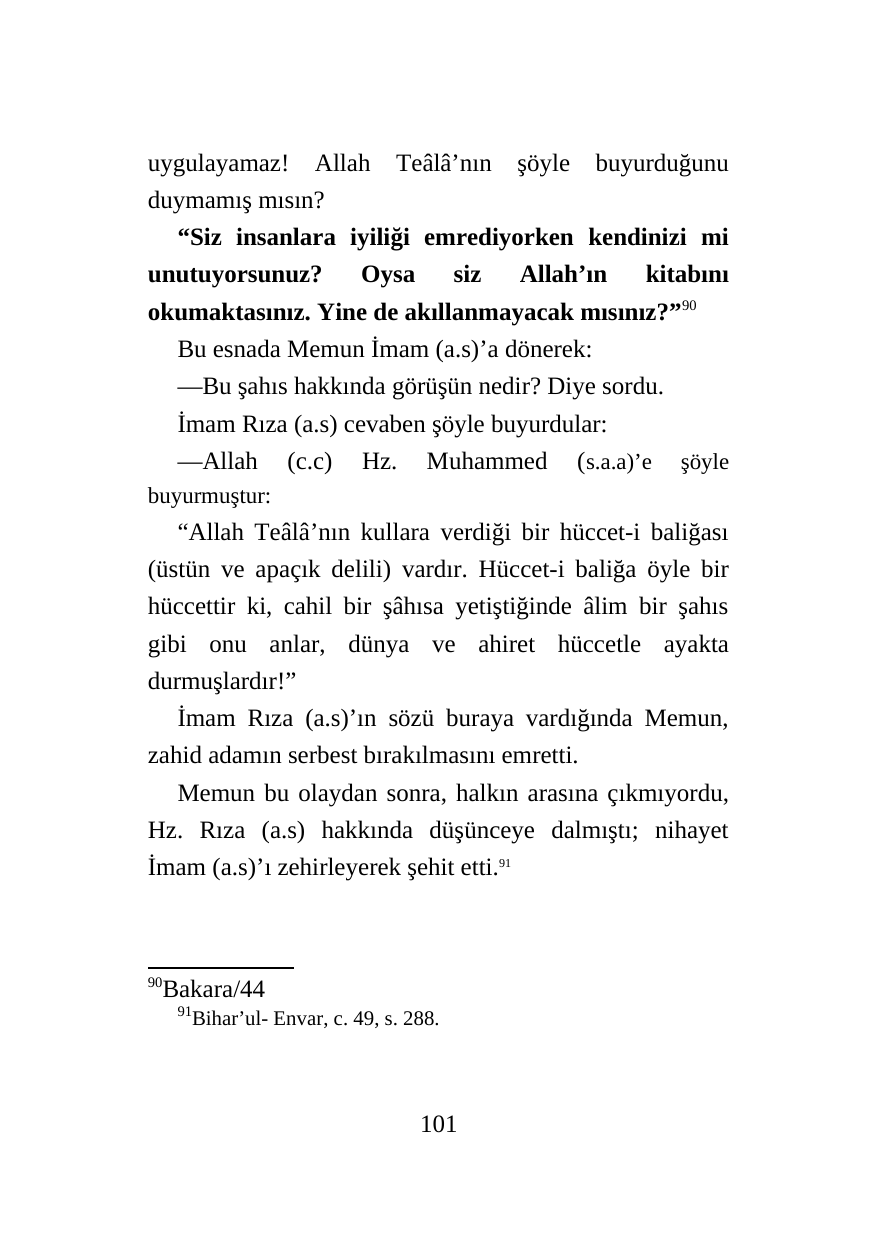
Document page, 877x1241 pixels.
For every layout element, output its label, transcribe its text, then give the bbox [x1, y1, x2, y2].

text —Bu şahıs hakkında görüşün nedir? Diye sordu. [148, 371, 729, 400]
text —Allah (c.c) Hz. Muhammed (s.a.a)’e şöyle buyurmuştur: [148, 446, 729, 509]
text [148, 148, 729, 214]
text Bu esnada Memun İmam (a.s)’a dönerek: [148, 334, 729, 363]
text İmam Rıza (a.s)’ın sözü buraya vardığında Memun, zahid adamın serbest bırakılmasını emretti. [148, 703, 729, 769]
text Memun bu olaydan sonra, halkın arasına çıkmıyordu, Hz. Rıza (a.s) hakkında düşünceye dalmıştı; nihayet İmam (a.s)’ı zehirleyerek şehit etti. [148, 778, 729, 881]
text “Allah Teâlâ’nın kullara verdiği bir hüccet-i baliğası (üstün ve apaçık delili) vardır. Hüccet-i baliğa öyle bir hüccettir ki, cahil bir şâhısa yetiştiğinde âlim bir şahıs gibi onu anlar, dünya ve ahiret hüccetle ayakta durmuşlardır!” [148, 517, 729, 695]
text “Siz insanlara iyiliği emrediyorken kendinizi mi unutuyorsunuz? Oysa siz Allah’ın kitabını okumaktasınız. Yine de akıllanmayacak mısınız?” [148, 222, 729, 326]
text İmam Rıza (a.s) cevaben şöyle buyurdular: [148, 409, 729, 437]
